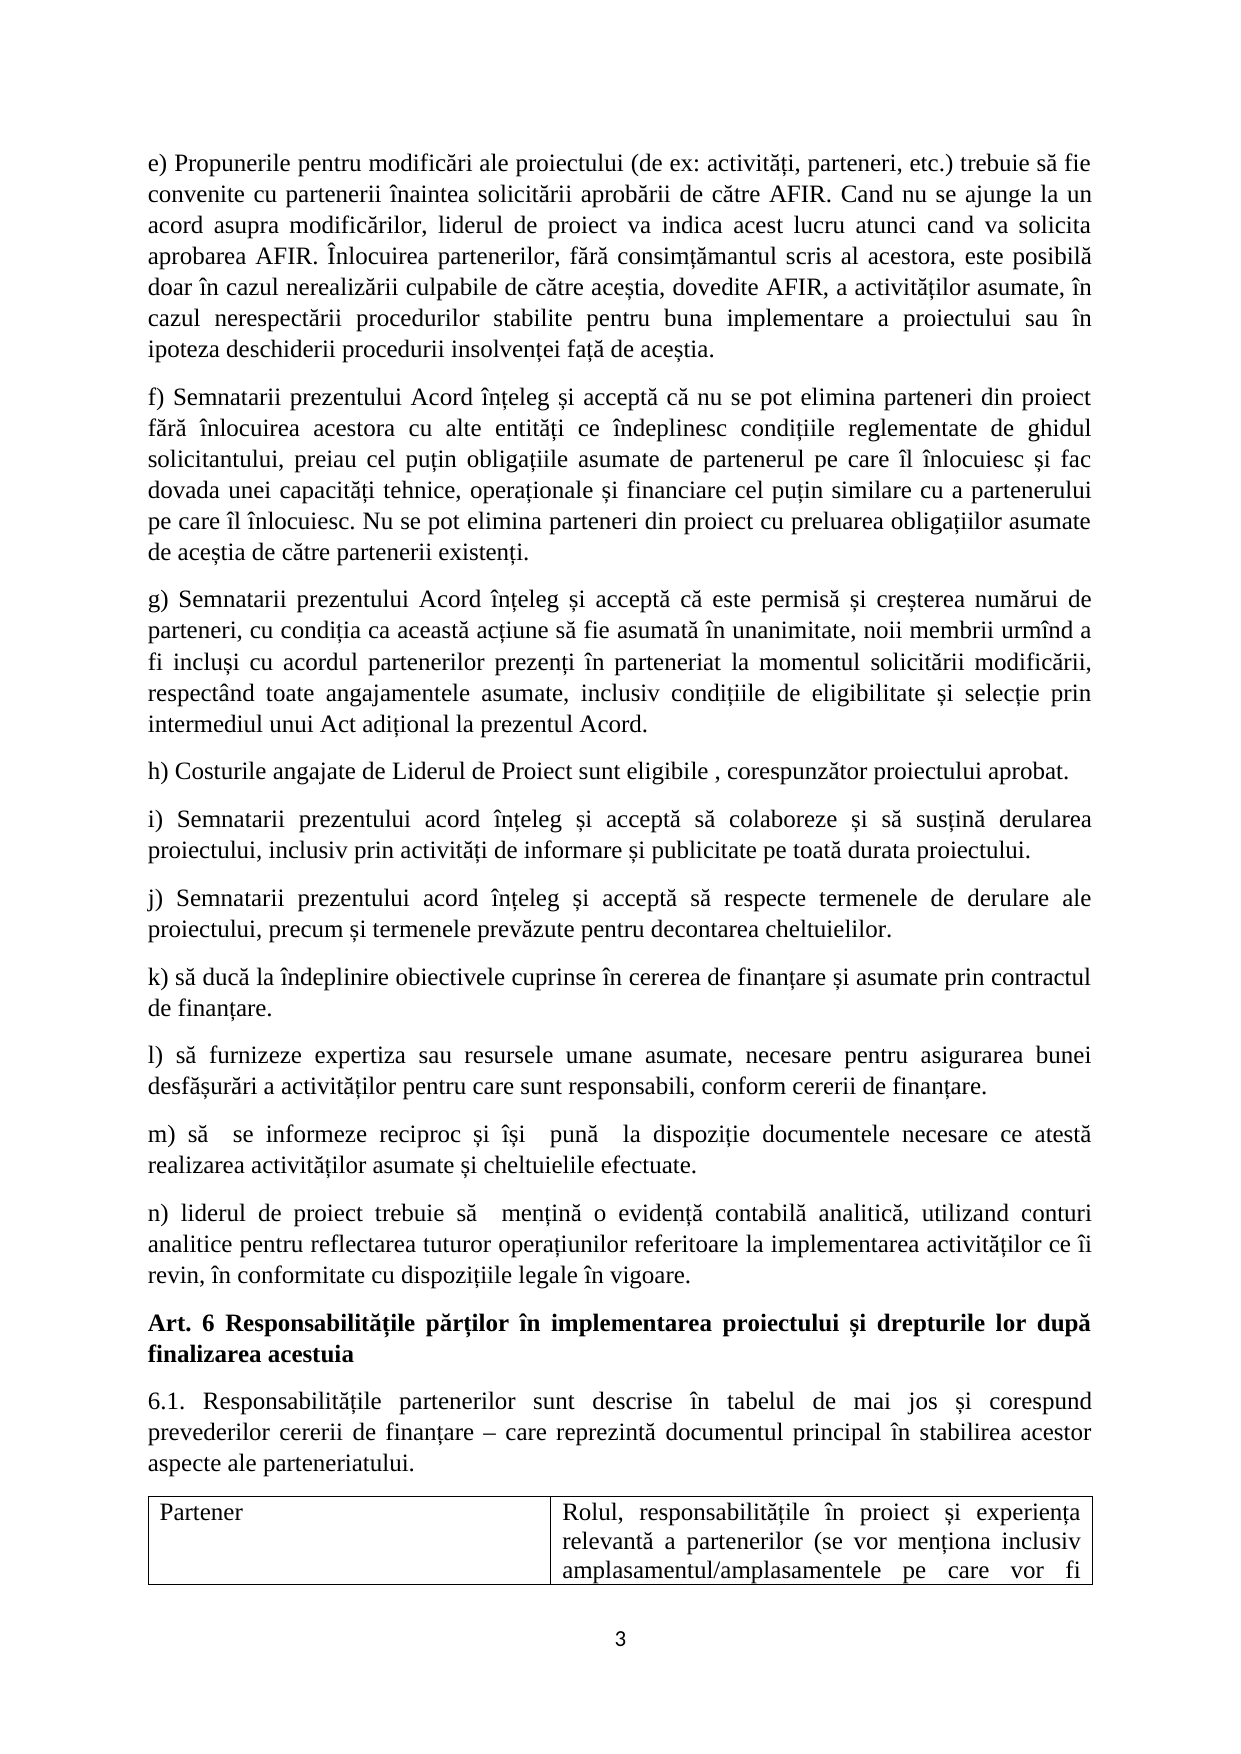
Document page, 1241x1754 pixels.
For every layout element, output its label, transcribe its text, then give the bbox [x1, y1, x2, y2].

text l) să furnizeze expertiza sau resursele umane asumate, necesare pentru asigurarea bunei desfășurări a activităților pentru care sunt responsabili, conform cererii de finanțare. [148, 1040, 1093, 1100]
text g) Semnatarii prezentului Acord înțeleg și acceptă că este permisă și creșterea numărui de parteneri, cu condiția ca această acțiune să fie asumată în unanimitate, noii membrii urmînd a fi incluși cu acordul partenerilor prezenți în parteneriat la momentul solicitării modificării, respectând toate angajamentele asumate, inclusiv condițiile de eligibilitate și selecție prin intermediul unui Act adițional la prezentul Acord. [148, 584, 1093, 737]
text h) Costurile angajate de Liderul de Proiect sunt eligibile , corespunzător proiectului aprobat. [148, 756, 1093, 785]
text k) să ducă la îndeplinire obiectivele cuprinse în cererea de finanțare și asumate prin contractul de finanțare. [148, 962, 1093, 1021]
text 6.1. Responsabilitățile partenerilor sunt descrise în tabelul de mai jos și corespund prevederilor cererii de finanțare – care reprezintă documentul principal în stabilirea acestor aspecte ale parteneriatului. [148, 1386, 1093, 1477]
text n) liderul de proiect trebuie să mențină o evidență contabilă analitică, utilizand conturi analitice pentru reflectarea tuturor operațiunilor referitoare la implementarea activităților ce îi revin, în conformitate cu dispozițiile legale în vigoare. [148, 1198, 1093, 1289]
text i) Semnatarii prezentului acord înțeleg și acceptă să colaboreze și să susțină derularea proiectului, inclusiv prin activități de informare și publicitate pe toată durata proiectului. [148, 804, 1093, 864]
table_header Partener [149, 1497, 550, 1583]
text f) Semnatarii prezentului Acord înțeleg și acceptă că nu se pot elimina parteneri din proiect fără înlocuirea acestora cu alte entități ce îndeplinesc condițiile reglementate de ghidul solicitantului, preiau cel puțin obligațiile asumate de partenerul pe care îl înlocuiesc și fac dovada unei capacități tehnice, operaționale și financiare cel puțin similare cu a partenerului pe care îl înlocuiesc. Nu se pot elimina parteneri din proiect cu preluarea obligațiilor asumate de aceștia de către partenerii existenți. [148, 382, 1093, 566]
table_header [551, 1497, 1092, 1583]
text j) Semnatarii prezentului acord înțeleg și acceptă să respecte termenele de derulare ale proiectului, precum și termenele prevăzute pentru decontarea cheltuielilor. [148, 883, 1093, 943]
text e) Propunerile pentru modificări ale proiectului (de ex: activități, parteneri, etc.) trebuie să fie convenite cu partenerii înaintea solicitării aprobării de către AFIR. Cand nu se ajunge la un acord asupra modificărilor, liderul de proiect va indica acest lucru atunci cand va solicita aprobarea AFIR. Înlocuirea partenerilor, fără consimțămantul scris al acestora, este posibilă doar în cazul nerealizării culpabile de către aceștia, dovedite AFIR, a activităților asumate, în cazul nerespectării procedurilor stabilite pentru buna implementare a proiectului sau în ipoteza deschiderii procedurii insolvenței față de aceștia. [148, 148, 1093, 363]
text Art. 6 Responsabilitățile părților în implementarea proiectului și drepturile lor după finalizarea acestuia [148, 1308, 1093, 1367]
text m) să se informeze reciproc și își pună la dispoziție documentele necesare ce atestă realizarea activităților asumate și cheltuielile efectuate. [148, 1119, 1093, 1179]
